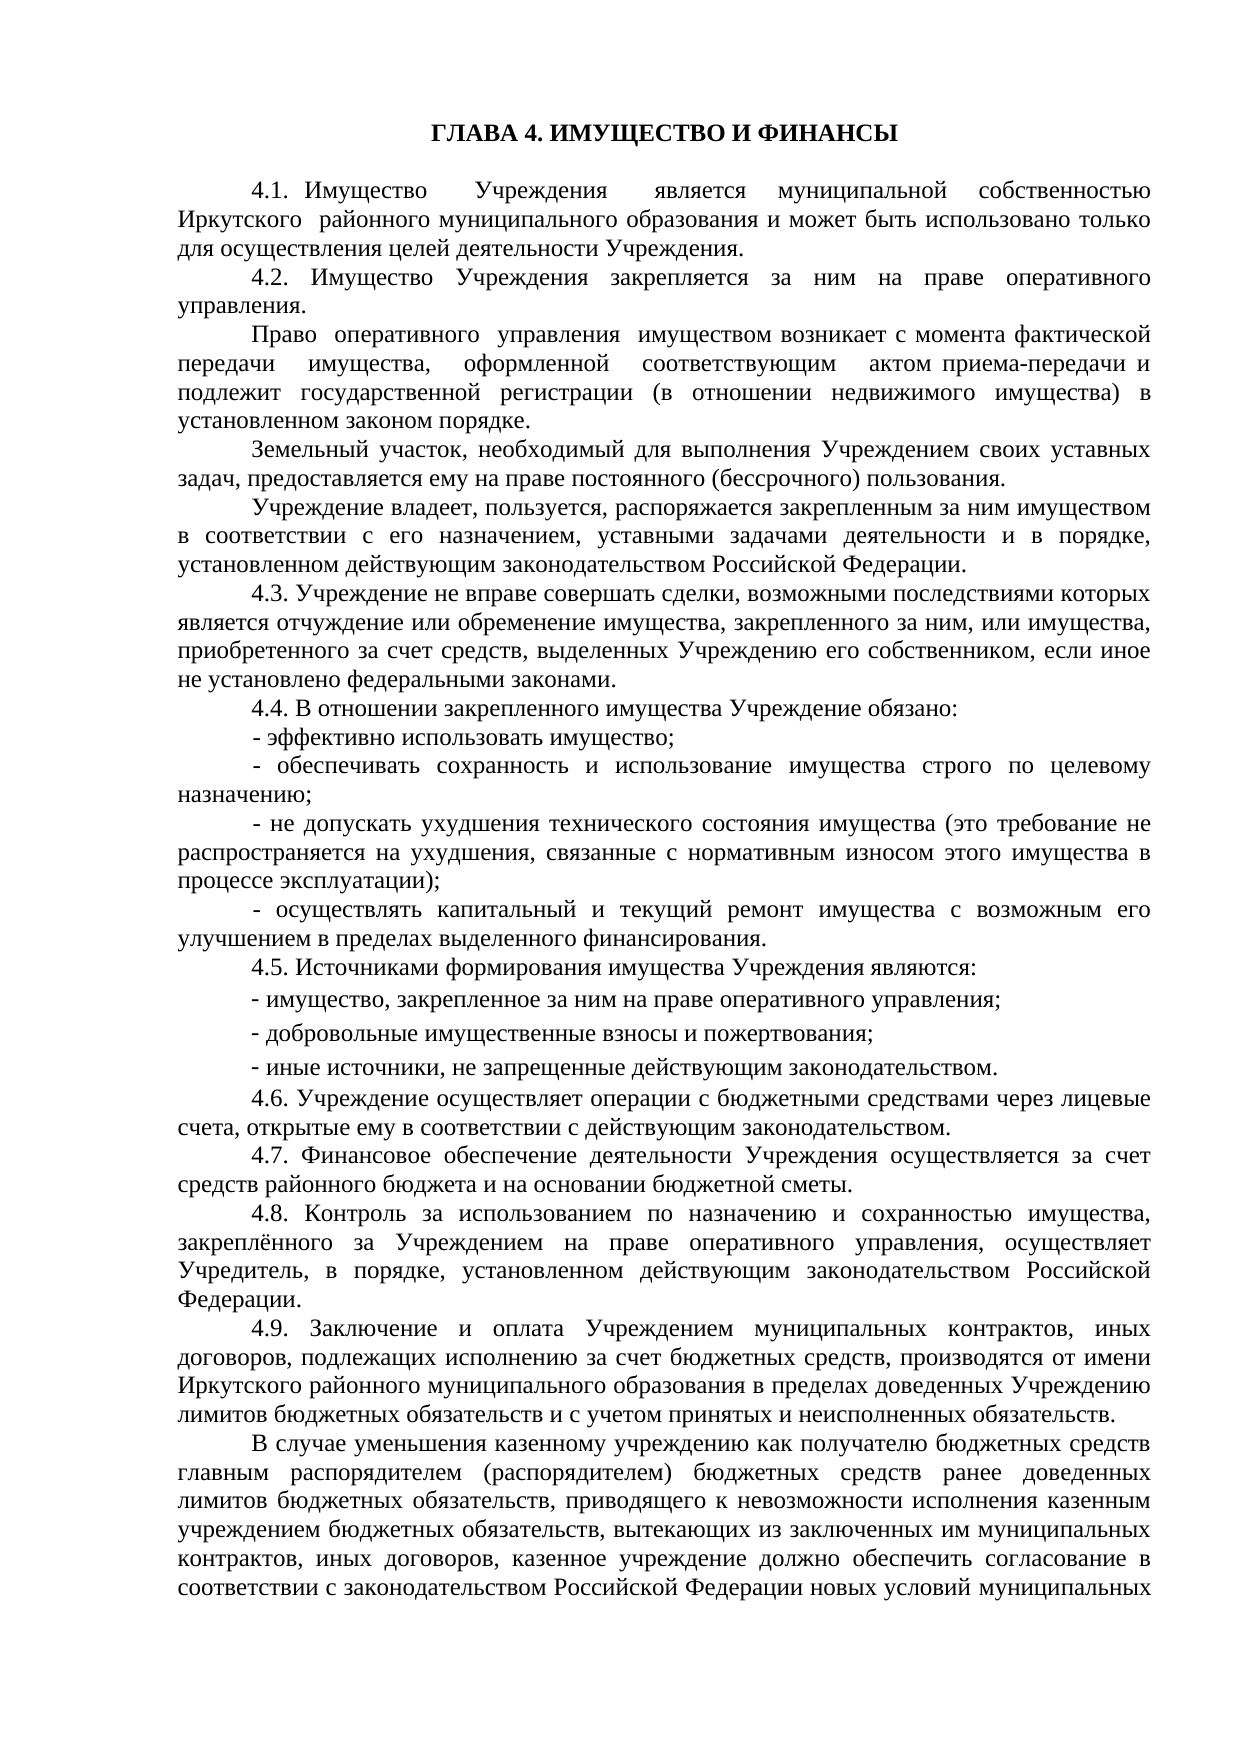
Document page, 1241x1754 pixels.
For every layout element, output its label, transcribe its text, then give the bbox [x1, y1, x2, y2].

text - обеспечивать сохранность и использование имущества строго по целевому назначению; [177, 751, 1152, 808]
text 4.5. Источниками формирования имущества Учреждения являются: [177, 952, 1152, 981]
text Земельный участок, необходимый для выполнения Учреждением своих уставных задач, предоставляется ему на праве постоянного (бессрочного) пользования. [177, 434, 1152, 492]
text Право оперативного управления имуществом возникает с момента фактической передачи имущества, оформленной соответствующим актом приема-передачи и подлежит государственной регистрации (в отношении недвижимого имущества) в установленном законом порядке. [177, 319, 1152, 434]
list имущество, закрепленное за ним на праве оперативного управления; [251, 981, 1152, 1015]
text 4.2. Имущество Учреждения закрепляется за ним на праве оперативного управления. [177, 262, 1152, 319]
text 4.4. В отношении закрепленного имущества Учреждение обязано: [177, 693, 1152, 722]
text 4.9. Заключение и оплата Учреждением муниципальных контрактов, иных договоров, подлежащих исполнению за счет бюджетных средств, производятся от имени Иркутского районного муниципального образования в пределах доведенных Учреждению лимитов бюджетных обязательств и с учетом принятых и неисполненных обязательств. [177, 1313, 1152, 1428]
text - эффективно использовать имущество; [177, 722, 1152, 751]
text 4.7. Финансовое обеспечение деятельности Учреждения осуществляется за счет средств районного бюджета и на основании бюджетной сметы. [177, 1140, 1152, 1198]
text 4.6. Учреждение осуществляет операции с бюджетными средствами через лицевые счета, открытые ему в соответствии с действующим законодательством. [177, 1083, 1152, 1140]
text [177, 1428, 1152, 1600]
text 4.1. Имущество Учреждения является муниципальной собственностью Иркутского районного муниципального образования и может быть использовано только для осуществления целей деятельности Учреждения. [177, 176, 1152, 262]
text 4.3. Учреждение не вправе совершать сделки, возможными последствиями которых является отчуждение или обременение имущества, закрепленного за ним, или имущества, приобретенного за счет средств, выделенных Учреждению его собственником, если иное не установлено федеральными законами. [177, 578, 1152, 693]
text - не допускать ухудшения технического состояния имущества (это требование не распространяется на ухудшения, связанные с нормативным износом этого имущества в процессе эксплуатации); [177, 808, 1152, 894]
text ГЛАВА 4. ИМУЩЕСТВО И ФИНАНСЫ [177, 118, 1152, 147]
list иные источники, не запрещенные действующим законодательством. [251, 1049, 1152, 1083]
text 4.8. Контроль за использованием по назначению и сохранностью имущества, закреплённого за Учреждением на праве оперативного управления, осуществляет Учредитель, в порядке, установленном действующим законодательством Российской Федерации. [177, 1198, 1152, 1313]
text Учреждение владеет, пользуется, распоряжается закрепленным за ним имуществом в соответствии с его назначением, уставными задачами деятельности и в порядке, установленном действующим законодательством Российской Федерации. [177, 492, 1152, 578]
list добровольные имущественные взносы и пожертвования; [251, 1015, 1152, 1049]
text - осуществлять капитальный и текущий ремонт имущества с возможным его улучшением в пределах выделенного финансирования. [177, 894, 1152, 952]
